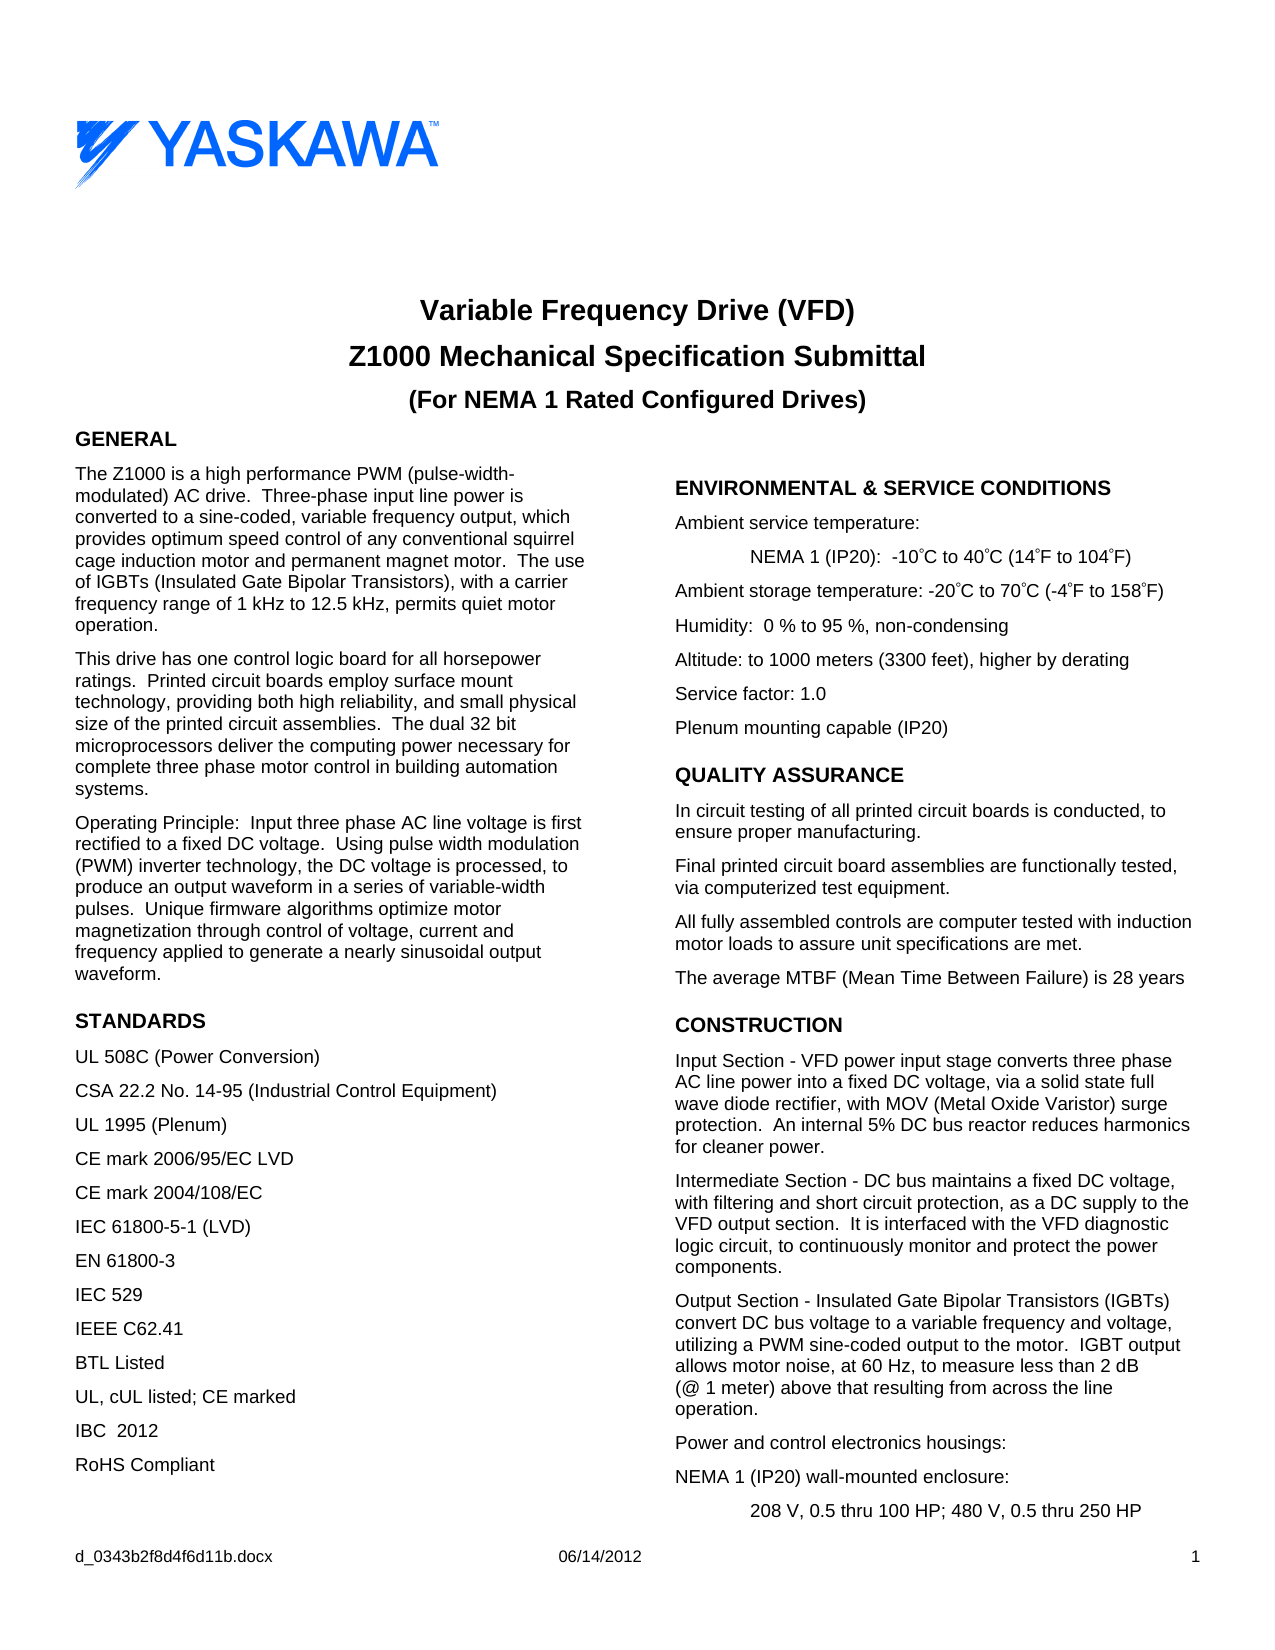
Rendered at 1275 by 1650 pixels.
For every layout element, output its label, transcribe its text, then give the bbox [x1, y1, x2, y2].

text UL, cUL listed; CE marked [75, 1386, 600, 1408]
text IBC 2012 [75, 1420, 600, 1442]
text BTL Listed [75, 1352, 600, 1374]
text Intermediate Section - DC bus maintains a fixed DC voltage, with filtering and short circuit protection, as a DC supply to the VFD output section. It is interfaced with the VFD diagnostic logic circuit, to continuously monitor and protect the power components. [675, 1170, 1200, 1278]
text Final printed circuit board assemblies are functionally tested, via computerized test equipment. [675, 855, 1200, 898]
text Variable Frequency Drive (VFD) [75, 293, 1200, 327]
text NEMA 1 (IP20): -10C to 40C (14F to 104F) [675, 546, 1200, 568]
text RoHS Compliant [75, 1454, 600, 1476]
text CE mark 2004/108/EC [75, 1182, 600, 1203]
text EN 61800-3 [75, 1250, 600, 1271]
text CE mark 2006/95/EC LVD [75, 1148, 600, 1169]
text This drive has one control logic board for all horsepower ratings. Printed circuit boards employ surface mount technology, providing both high reliability, and small physical size of the printed circuit assemblies. The dual 32 bit microprocessors deliver the computing power necessary for complete three phase motor control in building automation systems. [75, 648, 600, 799]
text Service factor: 1.0 [675, 683, 1200, 704]
subtitle GENERAL [75, 427, 600, 451]
text In circuit testing of all printed circuit boards is conducted, to ensure proper manufacturing. [675, 800, 1200, 843]
picture [75, 120, 439, 189]
text Power and control electronics housings: [675, 1432, 1200, 1454]
text NEMA 1 (IP20) wall-mounted enclosure: [675, 1466, 1200, 1488]
text (For NEMA 1 Rated Configured Drives) [75, 385, 1200, 414]
subtitle STANDARDS [75, 1009, 600, 1033]
text Plenum mounting capable (IP20) [675, 717, 1200, 738]
text IEEE C62.41 [75, 1318, 600, 1339]
text Humidity: 0 % to 95 %, non-condensing [675, 614, 1200, 636]
text The Z1000 is a high performance PWM (pulse-width-modulated) AC drive. Three-phase input line power is converted to a sine-coded, variable frequency output, which provides optimum speed control of any conventional squirrel cage induction motor and permanent magnet motor. The use of IGBTs (Insulated Gate Bipolar Transistors), with a carrier frequency range of 1 kHz to 12.5 kHz, permits quiet motor operation. [75, 463, 600, 636]
text Altitude: to 1000 meters (3300 feet), higher by derating [675, 648, 1200, 670]
subtitle Z1000 Mechanical Specification Submittal [75, 339, 1200, 373]
text The average MTBF (Mean Time Between Failure) is 28 years [675, 967, 1200, 988]
text Output Section - Insulated Gate Bipolar Transistors (IGBTs) convert DC bus voltage to a variable frequency and voltage, utilizing a PWM sine-coded output to the motor. IGBT output allows motor noise, at 60 Hz, to measure less than 2 dB (@ 1 meter) above that resulting from across the line operation. [675, 1290, 1200, 1419]
text CSA 22.2 No. 14-95 (Industrial Control Equipment) [75, 1079, 600, 1101]
text Ambient storage temperature: -20C to 70C (-4F to 158F) [675, 580, 1200, 602]
text Input Section - VFD power input stage converts three phase AC line power into a fixed DC voltage, via a solid state full wave diode rectifier, with MOV (Metal Oxide Varistor) surge protection. An internal 5% DC bus reactor reduces harmonics for cleaner power. [675, 1049, 1200, 1157]
text Ambient service temperature: [675, 512, 1200, 534]
subtitle ENVIRONMENTAL & SERVICE CONDITIONS [675, 476, 1200, 499]
subtitle CONSTRUCTION [675, 1013, 1200, 1037]
text UL 508C (Power Conversion) [75, 1046, 600, 1067]
subtitle QUALITY ASSURANCE [675, 763, 1200, 787]
text IEC 529 [75, 1284, 600, 1306]
text All fully assembled controls are computer tested with induction motor loads to assure unit specifications are met. [675, 911, 1200, 954]
text UL 1995 (Plenum) [75, 1114, 600, 1135]
text Operating Principle: Input three phase AC line voltage is first rectified to a fixed DC voltage. Using pulse width modulation (PWM) inverter technology, the DC voltage is processed, to produce an output waveform in a series of variable-width pulses. Unique firmware algorithms optimize motor magnetization through control of voltage, current and frequency applied to generate a nearly sinusoidal output waveform. [75, 812, 600, 984]
text IEC 61800-5-1 (LVD) [75, 1216, 600, 1237]
text 208 V, 0.5 thru 100 HP; 480 V, 0.5 thru 250 HP [675, 1500, 1200, 1522]
